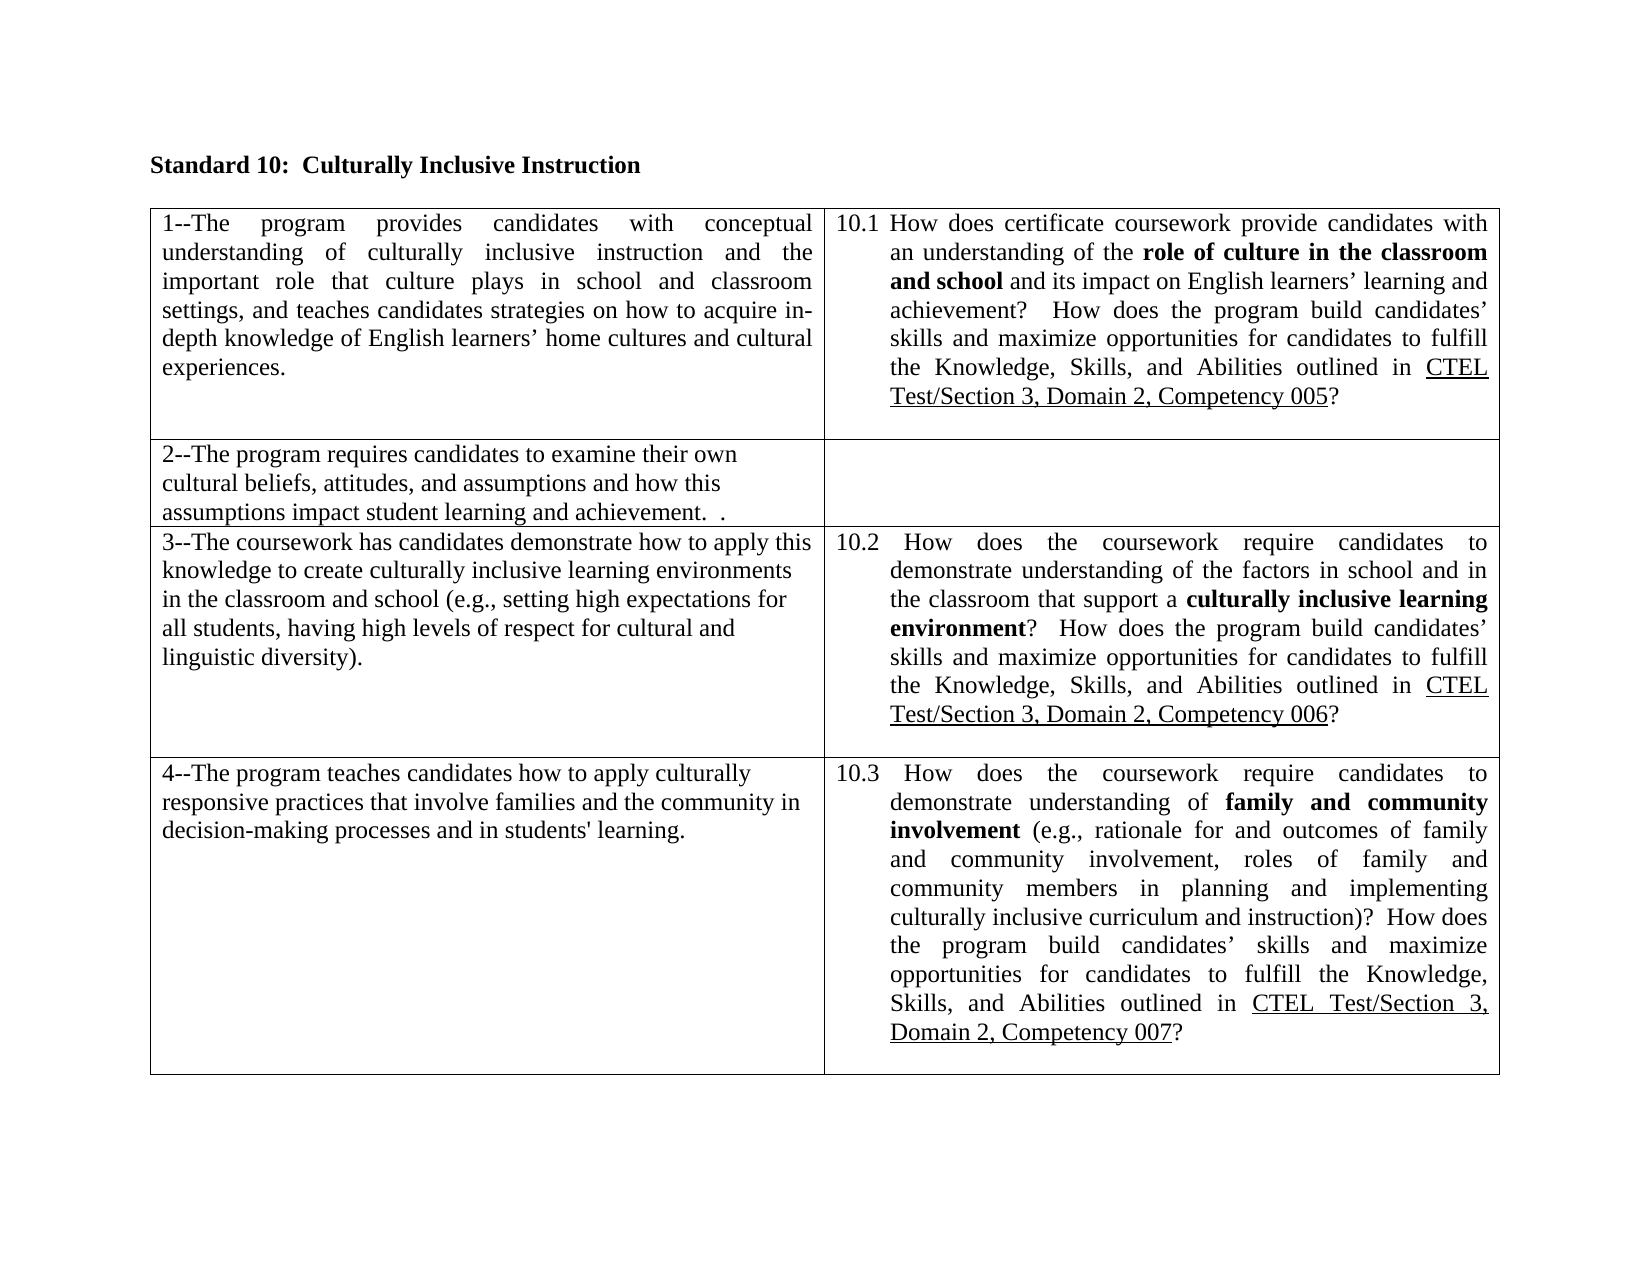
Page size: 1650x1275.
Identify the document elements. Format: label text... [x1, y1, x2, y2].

table_header 10.1 How does certificate coursework provide candidates with an understanding of the role of culture in the classroom and school and its impact on English learners’ learning and achievement? How does the program build candidates’ skills and maximize opportunities for candidates to fulfill the Knowledge, Skills, and Abilities outlined in CTEL Test/Section 3, Domain 2, Competency 005? [825, 209, 1499, 438]
table_cell 10.3 How does the coursework require candidates to demonstrate understanding of family and community involvement (e.g., rationale for and outcomes of family and community involvement, roles of family and community members in planning and implementing culturally inclusive curriculum and instruction)? How does the program build candidates’ skills and maximize opportunities for candidates to fulfill the Knowledge, Skills, and Abilities outlined in CTEL Test/Section 3, Domain 2, Competency 007? [825, 758, 1499, 1074]
table_cell 2--The program requires candidates to examine their own cultural beliefs, attitudes, and assumptions and how this assumptions impact student learning and achievement. . [151, 440, 824, 526]
table_header 1--The program provides candidates with conceptual understanding of culturally inclusive instruction and the important role that culture plays in school and classroom settings, and teaches candidates strategies on how to acquire in-depth knowledge of English learners’ home cultures and cultural experiences. [151, 209, 824, 438]
table_cell 10.2 How does the coursework require candidates to demonstrate understanding of the factors in school and in the classroom that support a culturally inclusive learning environment? How does the program build candidates’ skills and maximize opportunities for candidates to fulfill the Knowledge, Skills, and Abilities outlined in CTEL Test/Section 3, Domain 2, Competency 006? [825, 527, 1499, 757]
subtitle Standard 10: Culturally Inclusive Instruction [150, 150, 1500, 179]
table_cell 3--The coursework has candidates demonstrate how to apply this knowledge to create culturally inclusive learning environments in the classroom and school (e.g., setting high expectations for all students, having high levels of respect for cultural and linguistic diversity). [151, 527, 824, 757]
table_cell 4--The program teaches candidates how to apply culturally responsive practices that involve families and the community in decision-making processes and in students' learning. [151, 758, 824, 1074]
table_cell [825, 440, 1499, 526]
